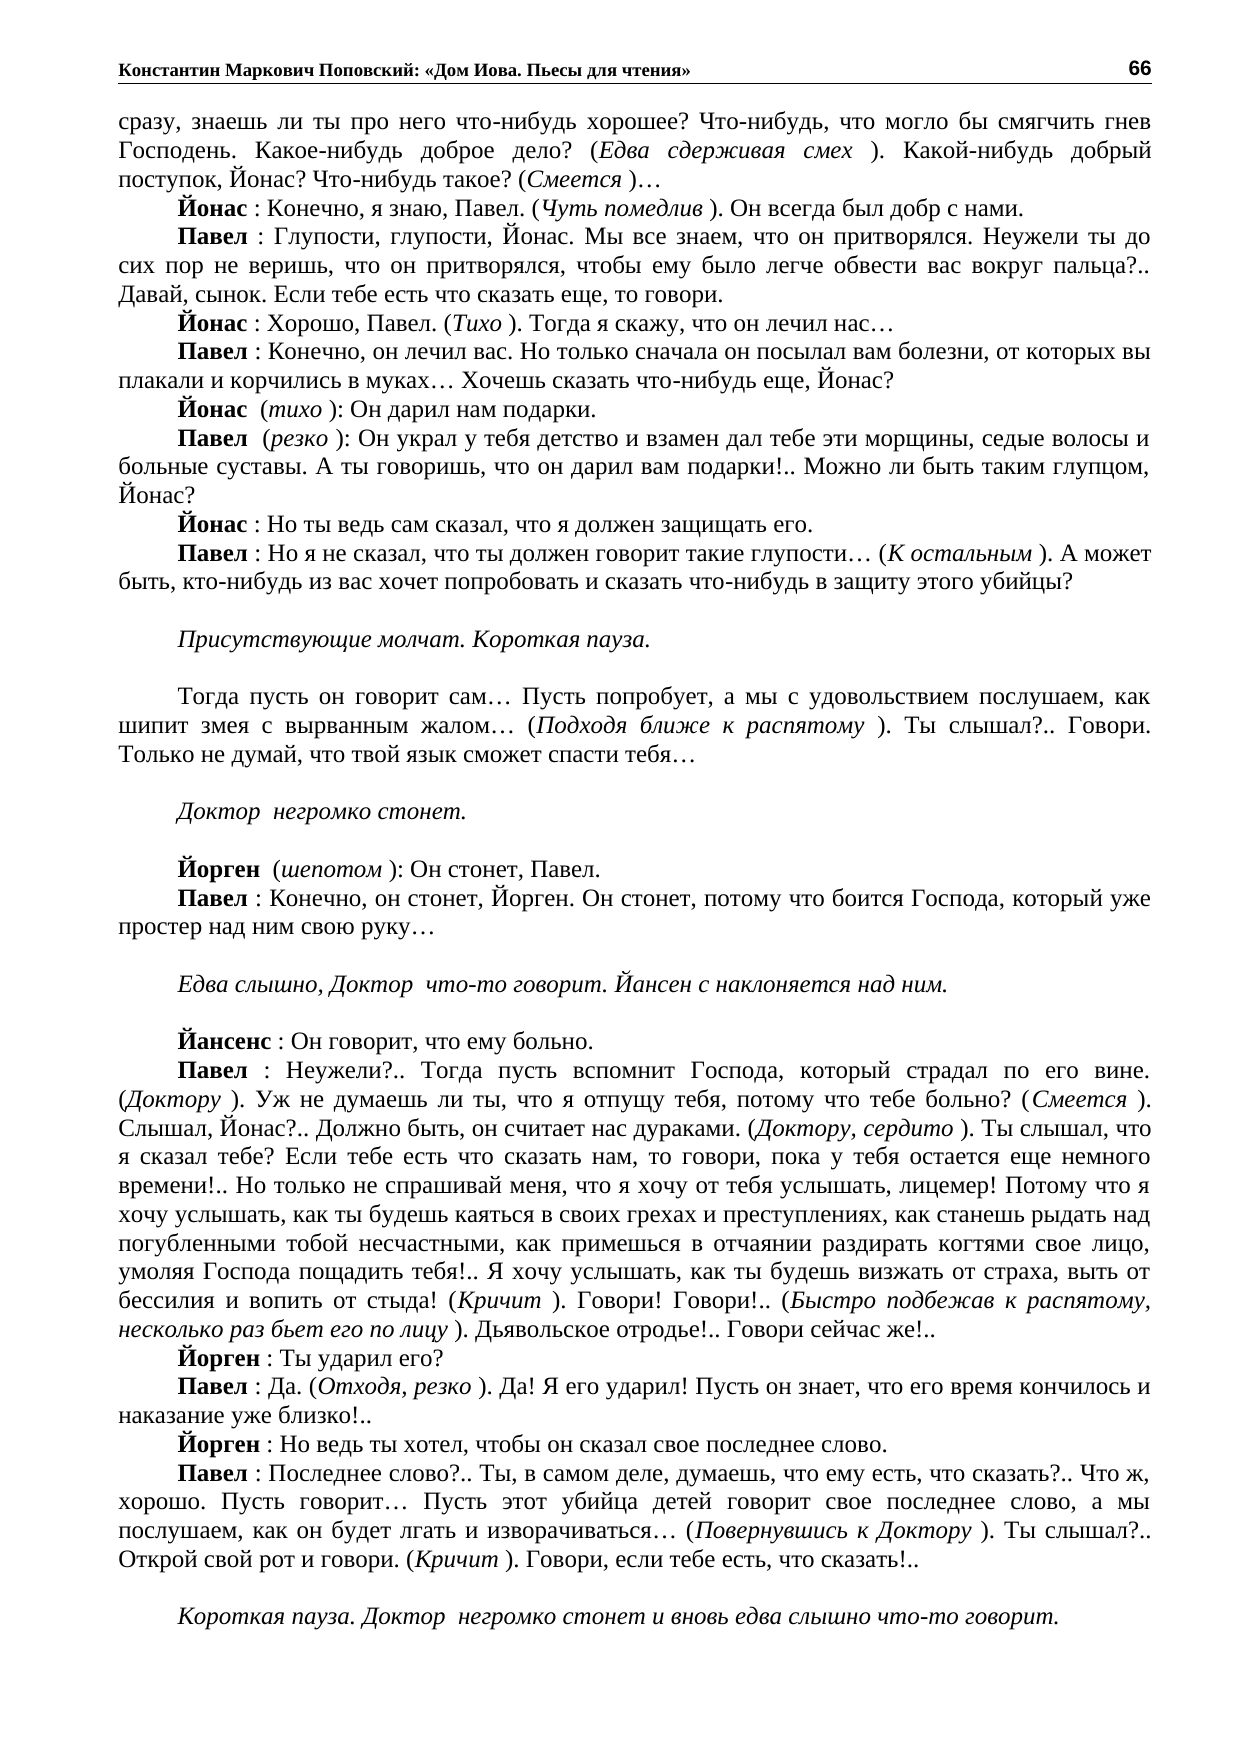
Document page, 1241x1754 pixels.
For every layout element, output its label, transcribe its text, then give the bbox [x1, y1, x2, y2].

text Едва слышно, Доктор что-то говорит. Йансен с наклоняется над ним. [118, 969, 1152, 998]
text Йорген : Ты ударил его? [118, 1343, 1152, 1371]
text Павел (резко ): Он украл у тебя детство и взамен дал тебе эти морщины, седые волосы и больные суставы. А ты говоришь, что он дарил вам подарки!.. Можно ли быть таким глупцом, Йонас? [118, 423, 1152, 509]
text Павел : Неужели?.. Тогда пусть вспомнит Господа, который страдал по его вине. (Доктору ). Уж не думаешь ли ты, что я отпущу тебя, потому что тебе больно? (Смеется ). Слышал, Йонас?.. Должно быть, он считает нас дураками. (Доктору, сердито ). Ты слышал, что я сказал тебе? Если тебе есть что сказать нам, то говори, пока у тебя остается еще немного времени!.. Но только не спрашивай меня, что я хочу от тебя услышать, лицемер! Потому что я хочу услышать, как ты будешь каяться в своих грехах и преступлениях, как станешь рыдать над погубленными тобой несчастными, как примешься в отчаянии раздирать когтями свое лицо, умоляя Господа пощадить тебя!.. Я хочу услышать, как ты будешь визжать от страха, выть от бессилия и вопить от стыда! (Кричит ). Говори! Говори!.. (Быстро подбежав к распятому, несколько раз бьет его по лицу ). Дьявольское отродье!.. Говори сейчас же!.. [118, 1055, 1152, 1343]
text Павел : Глупости, глупости, Йонас. Мы все знаем, что он притворялся. Неужели ты до сих пор не веришь, что он притворялся, чтобы ему было легче обвести вас вокруг пальца?.. Давай, сынок. Если тебе есть что сказать еще, то говори. [118, 221, 1152, 308]
text Йонас (тихо ): Он дарил нам подарки. [118, 394, 1152, 423]
text Короткая пауза. Доктор негромко стонет и вновь едва слышно что-то говорит. [118, 1601, 1152, 1630]
text Павел : Но я не сказал, что ты должен говорит такие глупости… (К остальным ). А может быть, кто-нибудь из вас хочет попробовать и сказать что-нибудь в защиту этого убийцы? [118, 538, 1152, 595]
text Тогда пусть он говорит сам… Пусть попробует, а мы с удовольствием послушаем, как шипит змея с вырванным жалом… (Подходя ближе к распятому ). Ты слышал?.. Говори. Только не думай, что твой язык сможет спасти тебя… [118, 681, 1152, 768]
text Йорген (шепотом ): Он стонет, Павел. [118, 854, 1152, 883]
text Йонас : Но ты ведь сам сказал, что я должен защищать его. [118, 509, 1152, 538]
text Павел : Последнее слово?.. Ты, в самом деле, думаешь, что ему есть, что сказать?.. Что ж, хорошо. Пусть говорит… Пусть этот убийца детей говорит свое последнее слово, а мы послушаем, как он будет лгать и изворачиваться… (Повернувшись к Доктору ). Ты слышал?.. Открой свой рот и говори. (Кричит ). Говори, если тебе есть, что сказать!.. [118, 1458, 1152, 1573]
text Йорген : Но ведь ты хотел, чтобы он сказал свое последнее слово. [118, 1429, 1152, 1458]
text Присутствующие молчат. Короткая пауза. [118, 624, 1152, 653]
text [118, 106, 1152, 193]
text Йансенс : Он говорит, что ему больно. [118, 1026, 1152, 1055]
text Доктор негромко стонет. [118, 796, 1152, 825]
text Павел : Конечно, он лечил вас. Но только сначала он посылал вам болезни, от которых вы плакали и корчились в муках… Хочешь сказать что-нибудь еще, Йонас? [118, 336, 1152, 394]
text Йонас : Хорошо, Павел. (Тихо ). Тогда я скажу, что он лечил нас… [118, 308, 1152, 336]
text Йонас : Конечно, я знаю, Павел. (Чуть помедлив ). Он всегда был добр с нами. [118, 193, 1152, 221]
text Павел : Конечно, он стонет, Йорген. Он стонет, потому что боится Господа, который уже простер над ним свою руку… [118, 883, 1152, 940]
text Павел : Да. (Отходя, резко ). Да! Я его ударил! Пусть он знает, что его время кончилось и наказание уже близко!.. [118, 1371, 1152, 1429]
